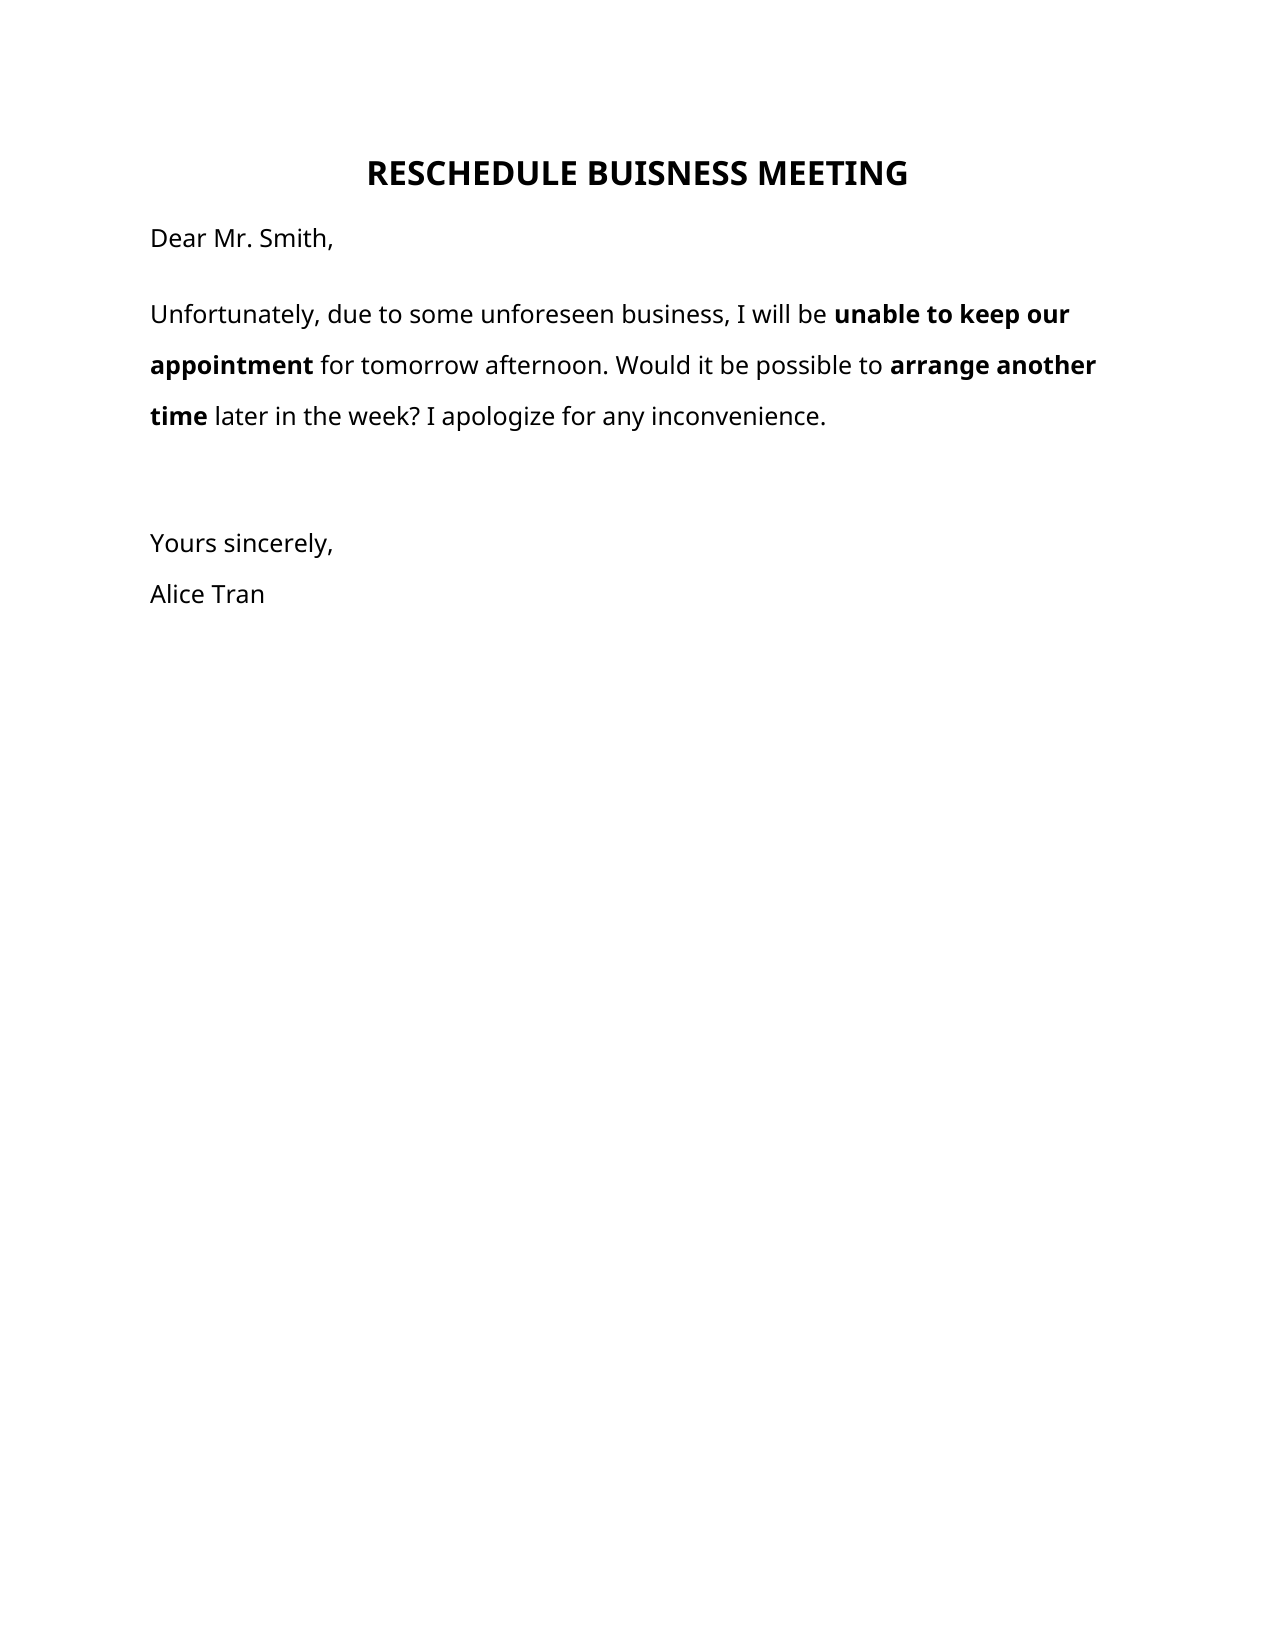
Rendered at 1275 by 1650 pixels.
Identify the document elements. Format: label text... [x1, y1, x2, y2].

text Dear Mr. Smith, [150, 220, 1125, 254]
text RESCHEDULE BUISNESS MEETING [150, 150, 1125, 195]
text Alice Tran [150, 577, 1125, 611]
text Yours sincerely, [150, 526, 1125, 560]
text Unfortunately, due to some unforeseen business, I will be unable to keep our appointment for tomorrow afternoon. Would it be possible to arrange another time later in the week? I apologize for any inconvenience. [150, 296, 1125, 433]
